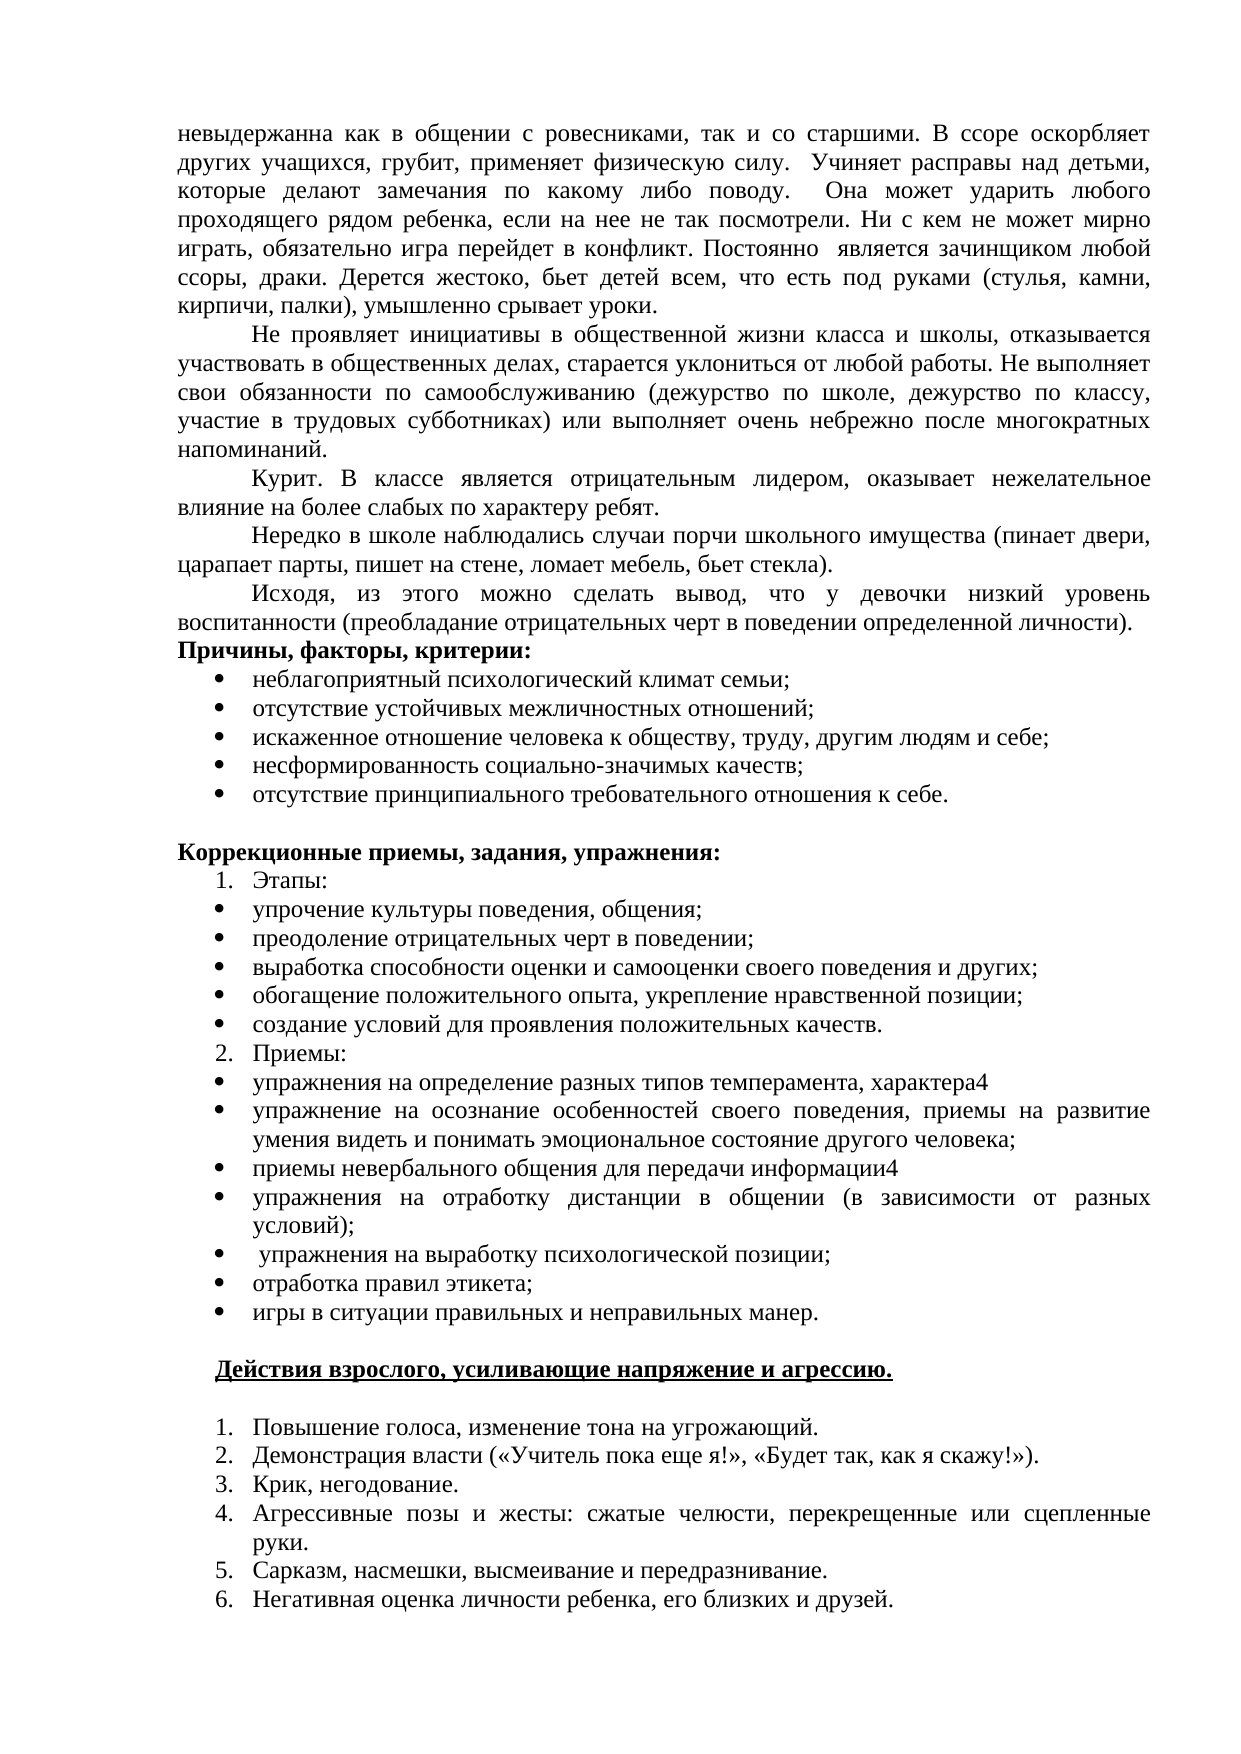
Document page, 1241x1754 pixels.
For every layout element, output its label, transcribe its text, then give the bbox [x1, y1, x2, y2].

list отсутствие принципиального требовательного отношения к себе. [215, 779, 1152, 808]
text Не проявляет инициативы в общественной жизни класса и школы, отказывается участвовать в общественных делах, старается уклониться от любой работы. Не выполняет свои обязанности по самообслуживанию (дежурство по школе, дежурство по классу, участие в трудовых субботниках) или выполняет очень небрежно после многократных напоминаний. [177, 319, 1152, 463]
list обогащение положительного опыта, укрепление нравственной позиции; [215, 981, 1152, 1009]
list Крик, негодование. [215, 1469, 1152, 1498]
list упражнения на выработку психологической позиции; [215, 1239, 1152, 1268]
text Причины, факторы, критерии: [177, 636, 1152, 664]
list приемы невербального общения для передачи информации4 [215, 1153, 1152, 1182]
list Повышение голоса, изменение тона на угрожающий. [215, 1412, 1152, 1441]
text Исходя, из этого можно сделать вывод, что у девочки низкий уровень воспитанности (преобладание отрицательных черт в поведении определенной личности). [177, 578, 1152, 636]
list создание условий для проявления положительных качеств. [215, 1009, 1152, 1038]
list отработка правил этикета; [215, 1268, 1152, 1297]
list упражнения на определение разных типов темперамента, характера4 [215, 1067, 1152, 1096]
list выработка способности оценки и самооценки своего поведения и других; [215, 952, 1152, 981]
list неблагоприятный психологический климат семьи; [215, 664, 1152, 693]
list отсутствие устойчивых межличностных отношений; [215, 693, 1152, 722]
text Коррекционные приемы, задания, упражнения: [177, 837, 1152, 866]
list игры в ситуации правильных и неправильных манер. [215, 1297, 1152, 1326]
text Действия взрослого, усиливающие напряжение и агрессию. [215, 1354, 1152, 1383]
list Негативная оценка личности ребенка, его близких и друзей. [215, 1584, 1152, 1613]
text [177, 118, 1152, 319]
list упражнения на отработку дистанции в общении (в зависимости от разных условий); [215, 1182, 1152, 1239]
list Агрессивные позы и жесты: сжатые челюсти, перекрещенные или сцепленные руки. [215, 1498, 1152, 1556]
list преодоление отрицательных черт в поведении; [215, 923, 1152, 952]
list упрочение культуры поведения, общения; [215, 894, 1152, 923]
list Демонстрация власти («Учитель пока еще я!», «Будет так, как я скажу!»). [215, 1441, 1152, 1469]
list искаженное отношение человека к обществу, труду, другим людям и себе; [215, 722, 1152, 751]
list несформированность социально-значимых качеств; [215, 751, 1152, 779]
list Этапы: [215, 866, 1152, 894]
list упражнение на осознание особенностей своего поведения, приемы на развитие умения видеть и понимать эмоциональное состояние другого человека; [215, 1096, 1152, 1153]
text Курит. В классе является отрицательным лидером, оказывает нежелательное влияние на более слабых по характеру ребят. [177, 463, 1152, 521]
list Сарказм, насмешки, высмеивание и передразнивание. [215, 1556, 1152, 1584]
list Приемы: [215, 1038, 1152, 1067]
text Нередко в школе наблюдались случаи порчи школьного имущества (пинает двери, царапает парты, пишет на стене, ломает мебель, бьет стекла). [177, 521, 1152, 578]
